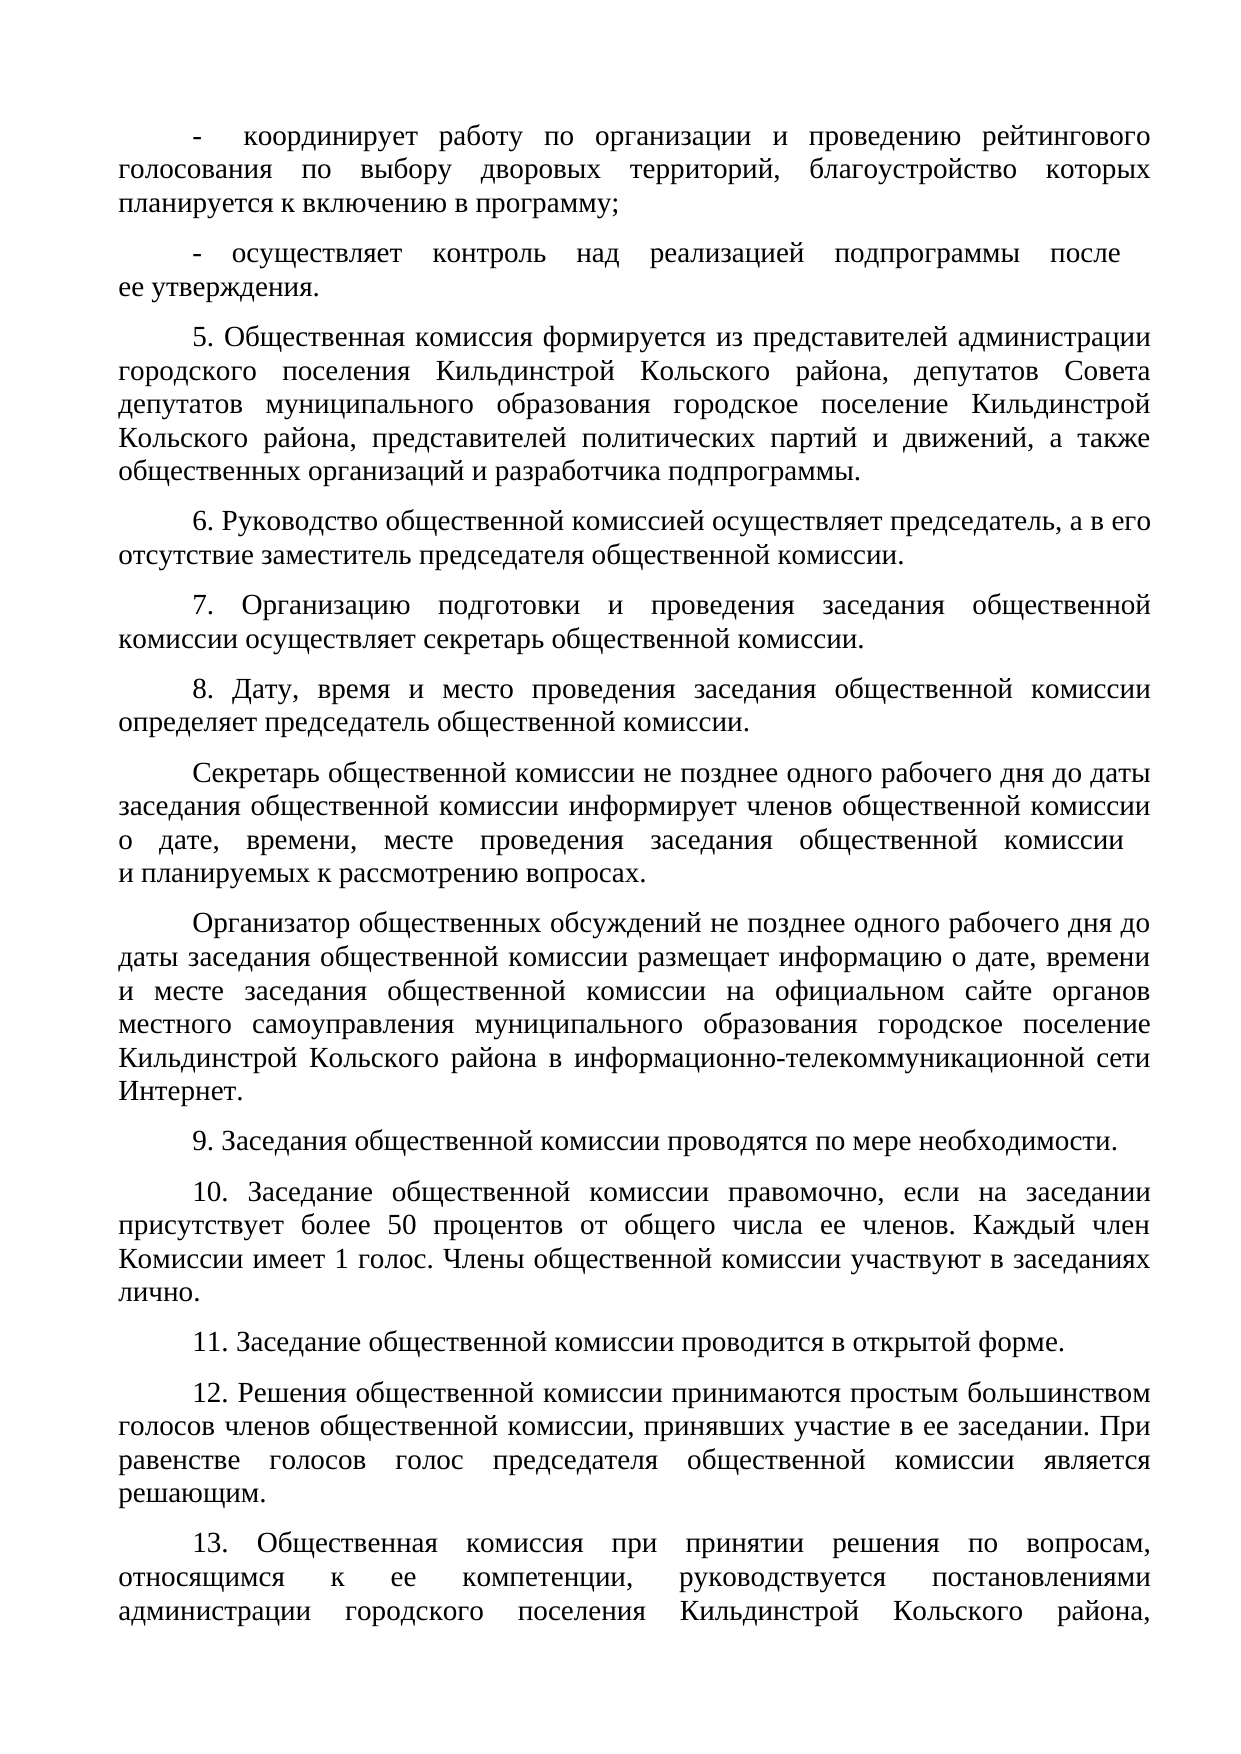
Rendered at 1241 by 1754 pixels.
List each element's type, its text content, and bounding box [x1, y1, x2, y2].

text 5. Общественная комиссия формируется из представителей администрации городского поселения Кильдинстрой Кольского района, депутатов Совета депутатов муниципального образования городское поселение Кильдинстрой Кольского района, представителей политических партий и движений, а также общественных организаций и разработчика подпрограммы. [118, 319, 1152, 487]
text 10. Заседание общественной комиссии правомочно, если на заседании присутствует более 50 процентов от общего числа ее членов. Каждый член Комиссии имеет 1 голос. Члены общественной комиссии участвуют в заседаниях лично. [118, 1174, 1152, 1308]
text 7. Организацию подготовки и проведения заседания общественной комиссии осуществляет секретарь общественной комиссии. [118, 587, 1152, 654]
text 8. Дату, время и место проведения заседания общественной комиссии определяет председатель общественной комиссии. [118, 671, 1152, 738]
text 6. Руководство общественной комиссией осуществляет председатель, а в его отсутствие заместитель председателя общественной комиссии. [118, 503, 1152, 571]
text Организатор общественных обсуждений не позднее одного рабочего дня до даты заседания общественной комиссии размещает информацию о дате, времени и месте заседания общественной комиссии на официальном сайте органов местного самоуправления муниципального образования городское поселение Кильдинстрой Кольского района в информационно-телекоммуникационной сети Интернет. [118, 906, 1152, 1107]
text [118, 1526, 1152, 1626]
text Секретарь общественной комиссии не позднее одного рабочего дня до даты заседания общественной комиссии информирует членов общественной комиссии о дате, времени, месте проведения заседания общественной комиссии и планируемых к рассмотрению вопросах. [118, 755, 1152, 889]
text - осуществляет контроль над реализацией подпрограммы после ее утверждения. [118, 235, 1152, 302]
text 11. Заседание общественной комиссии проводится в открытой форме. [118, 1324, 1152, 1358]
text 9. Заседания общественной комиссии проводятся по мере необходимости. [118, 1123, 1152, 1157]
text - координирует работу по организации и проведению рейтингового голосования по выбору дворовых территорий, благоустройство которых планируется к включению в программу; [118, 118, 1152, 219]
text 12. Решения общественной комиссии принимаются простым большинством голосов членов общественной комиссии, принявших участие в ее заседании. При равенстве голосов голос председателя общественной комиссии является решающим. [118, 1375, 1152, 1509]
